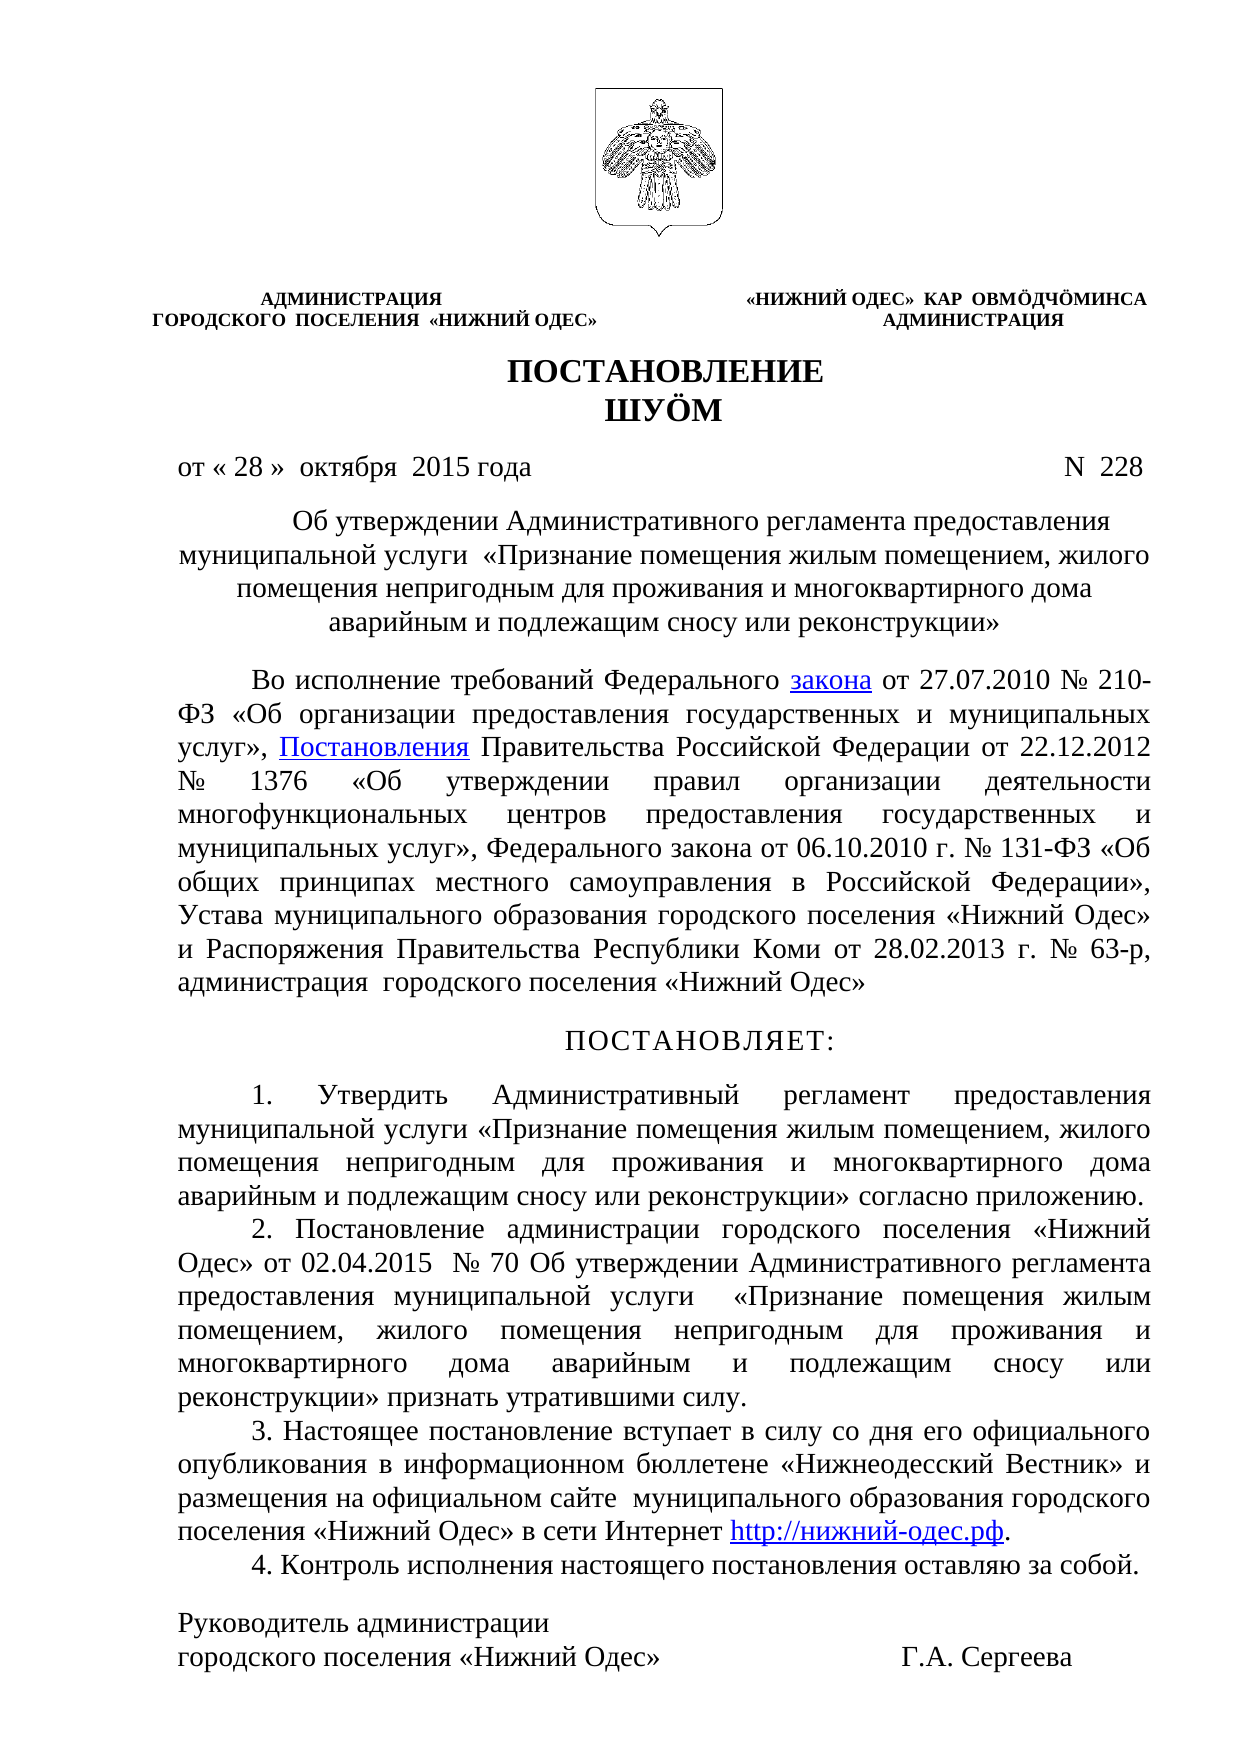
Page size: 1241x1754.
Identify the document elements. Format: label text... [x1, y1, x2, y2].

subtitle ПОСТАНОВЛЕНИЕ [325, 351, 1152, 390]
text от « 28 » октября 2015 года N 228 [177, 449, 1152, 482]
subtitle АДМИНИСТРАЦИЯ «НИЖНИЙ ОДЕС» КАР ОВМÖДЧÖМИНСА [118, 287, 1152, 309]
title Во исполнение требований Федерального закона от 27.07.2010 № 210-ФЗ «Об организации предоставления государственных и муниципальных услуг», Постановления Правительства Российской Федерации от 22.12.2012 № 1376 «Об утверждении правил организации деятельности многофункциональных центров предоставления государственных и муниципальных услуг», Федерального закона от 06.10.2010 г. № 131-ФЗ «Об общих принципах местного самоуправления в Российской Федерации», Устава муниципального образования городского поселения «Нижний Одес» и Распоряжения Правительства Республики Коми от 28.02.2013 г. № 63-р, администрация городского поселения «Нижний Одес» [177, 662, 1152, 998]
text ПОСТАНОВЛЯЕТ: [177, 1023, 1152, 1056]
title 1. Утвердить Административный регламент предоставления муниципальной услуги «Признание помещения жилым помещением, жилого помещения непригодным для проживания и многоквартирного дома аварийным и подлежащим сносу или реконструкции» согласно приложению. 2. Постановление администрации городского поселения «Нижний Одес» от 02.04.2015 № 70 Об утверждении Административного регламента предоставления муниципальной услуги «Признание помещения жилым помещением, жилого помещения непригодным для проживания и многоквартирного дома аварийным и подлежащим сносу или реконструкции» признать утратившими силу. 3. Настоящее постановление вступает в силу со дня его официального опубликования в информационном бюллетене «Нижнеодесский Вестник» и размещения на официальном сайте муниципального образования городского поселения «Нижний Одес» в сети Интернет http://нижний-одес.рф. 4. Контроль исполнения настоящего постановления оставляю за собой. [177, 1077, 1152, 1580]
text Руководитель администрации городского поселения «Нижний Одес» Г.А. Сергеева [177, 1605, 1152, 1672]
picture [589, 88, 729, 239]
text ШУÖМ [472, 390, 1152, 428]
text ГОРОДСКОГО ПОСЕЛЕНИЯ «НИЖНИЙ ОДЕС» АДМИНИСТРАЦИЯ [148, 309, 1152, 331]
title Об утверждении Административного регламента предоставления муниципальной услуги «Признание помещения жилым помещением, жилого помещения непригодным для проживания и многоквартирного дома аварийным и подлежащим сносу или реконструкции» [177, 503, 1152, 637]
